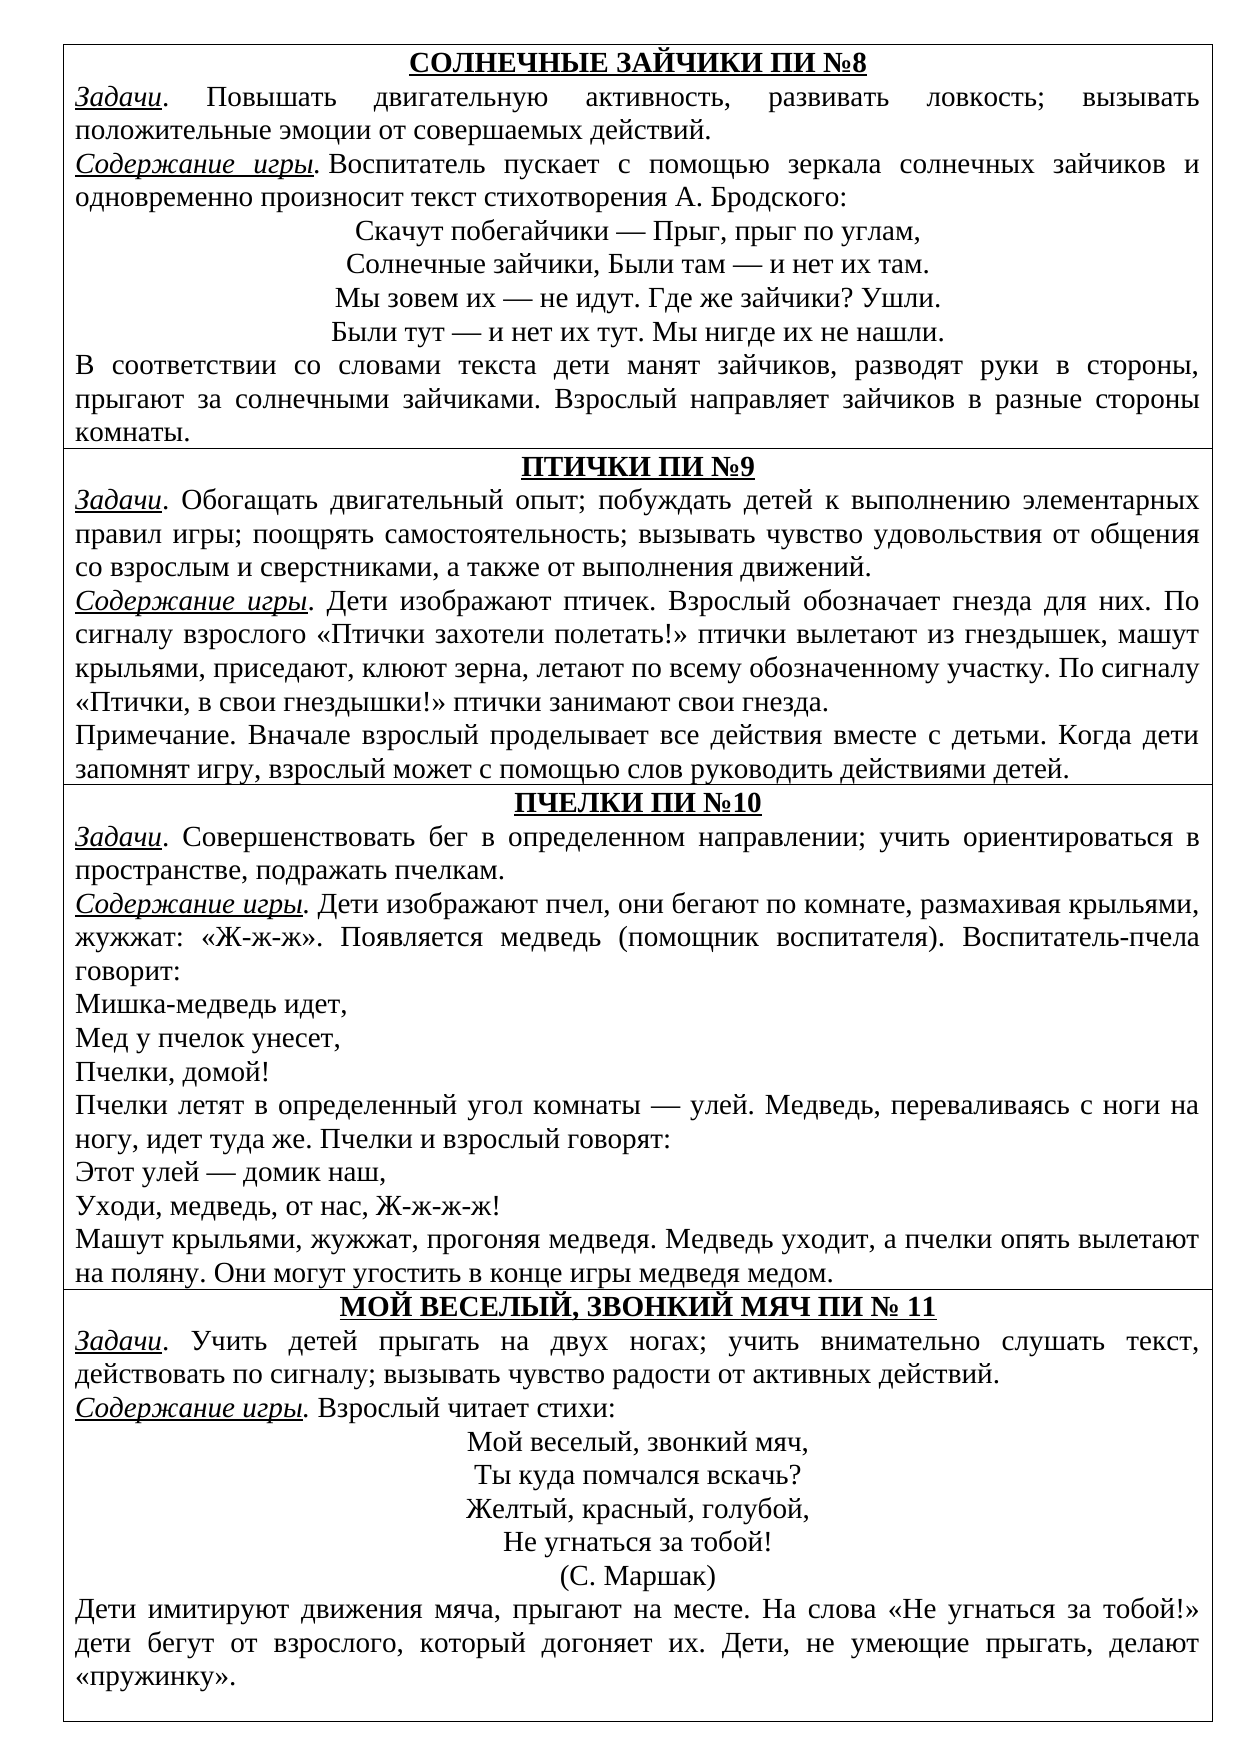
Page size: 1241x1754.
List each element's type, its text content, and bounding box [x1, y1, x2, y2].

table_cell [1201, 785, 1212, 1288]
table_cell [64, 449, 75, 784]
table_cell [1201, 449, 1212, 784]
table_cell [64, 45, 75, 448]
table_cell МОЙ ВЕСЕЛЫЙ, ЗВОНКИЙ МЯЧ ПИ № 11 Задачи. Учить детей прыгать на двух ногах; учить внимательно слушать текст, действовать по сигналу; вызывать чувство радости от активных действий. Содержание игры. Взрослый читает стихи: Мой веселый, звонкий мяч, Ты куда помчался вскачь? Желтый, красный, голубой, Не угнаться за тобой! (С. Маршак) Дети имитируют движения мяча, прыгают на месте. На слова «Не угнаться за тобой!» дети бегут от взрослого, который догоняет их. Дети, не умеющие прыгать, делают «пружинку». [64, 1290, 1212, 1721]
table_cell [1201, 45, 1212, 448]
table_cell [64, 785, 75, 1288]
